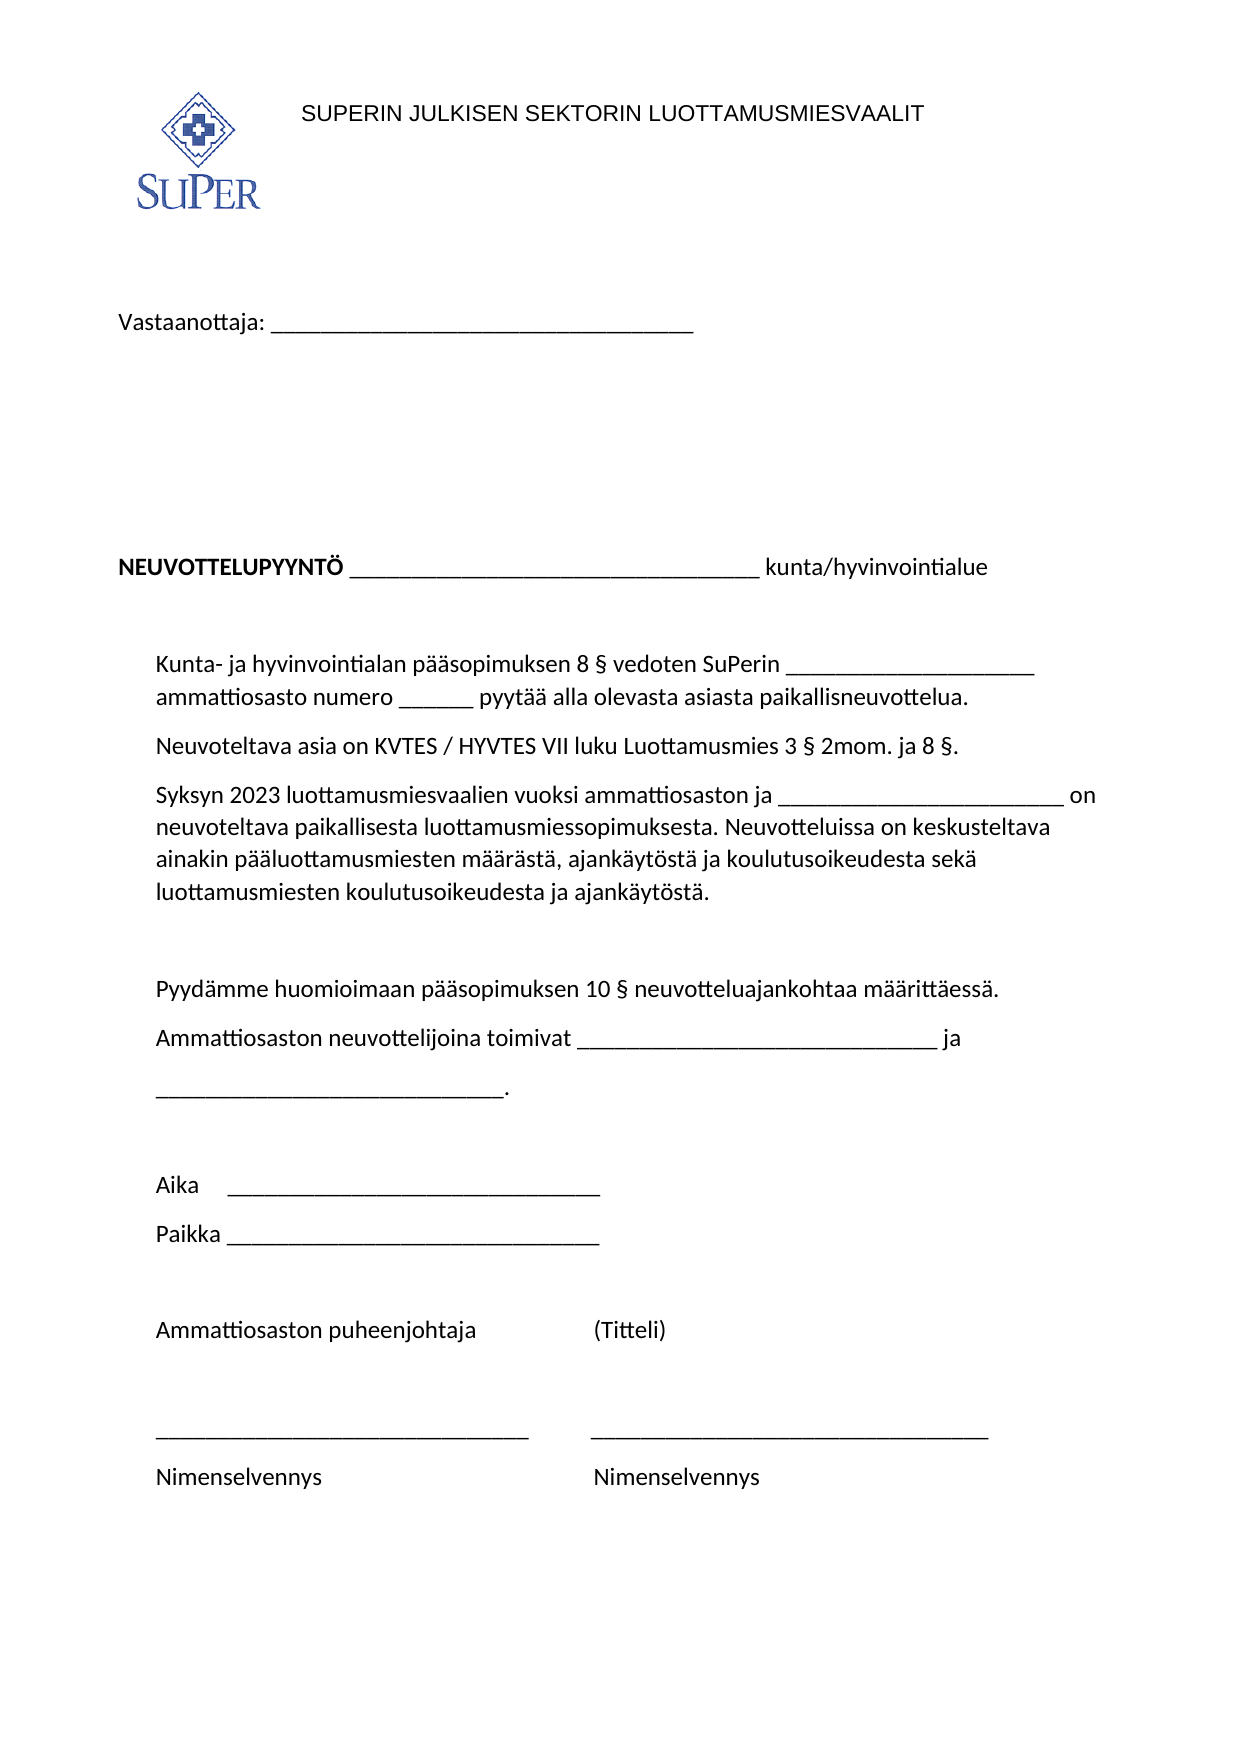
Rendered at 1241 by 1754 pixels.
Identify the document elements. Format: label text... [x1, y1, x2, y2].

text Ammattiosaston neuvottelijoina toimivat _____________________________ ja [156, 1023, 1122, 1053]
text Nimenselvennys Nimenselvennys [118, 1461, 1122, 1491]
text ____________________________. [156, 1072, 1122, 1102]
text Paikka ______________________________ [156, 1218, 1122, 1249]
picture [118, 74, 272, 235]
text Vastaanottaja: __________________________________ [118, 306, 1122, 336]
text Neuvoteltava asia on KVTES / HYVTES VII luku Luottamusmies 3 § 2mom. ja 8 §. [156, 730, 1122, 760]
text Kunta- ja hyvinvointialan pääsopimuksen 8 § vedoten SuPerin ____________________ ammattiosasto numero ______ pyytää alla olevasta asiasta paikallisneuvottelua. [156, 649, 1122, 711]
text ______________________________ ________________________________ [118, 1412, 1122, 1442]
text Pyydämme huomioimaan pääsopimuksen 10 § neuvotteluajankohtaa määrittäessä. [156, 974, 1122, 1004]
text NEUVOTTELUPYYNTÖ _________________________________ kunta/hyvinvointialue [118, 551, 1122, 581]
text Syksyn 2023 luottamusmiesvaalien vuoksi ammattiosaston ja _______________________ on neuvoteltava paikallisesta luottamusmiessopimuksesta. Neuvotteluissa on keskusteltava ainakin pääluottamusmiesten määrästä, ajankäytöstä ja koulutusoikeudesta sekä luottamusmiesten koulutusoikeudesta ja ajankäytöstä. [156, 779, 1122, 906]
text Ammattiosaston puheenjohtaja (Titteli) [118, 1314, 1122, 1344]
text Aika ______________________________ [156, 1169, 1122, 1200]
